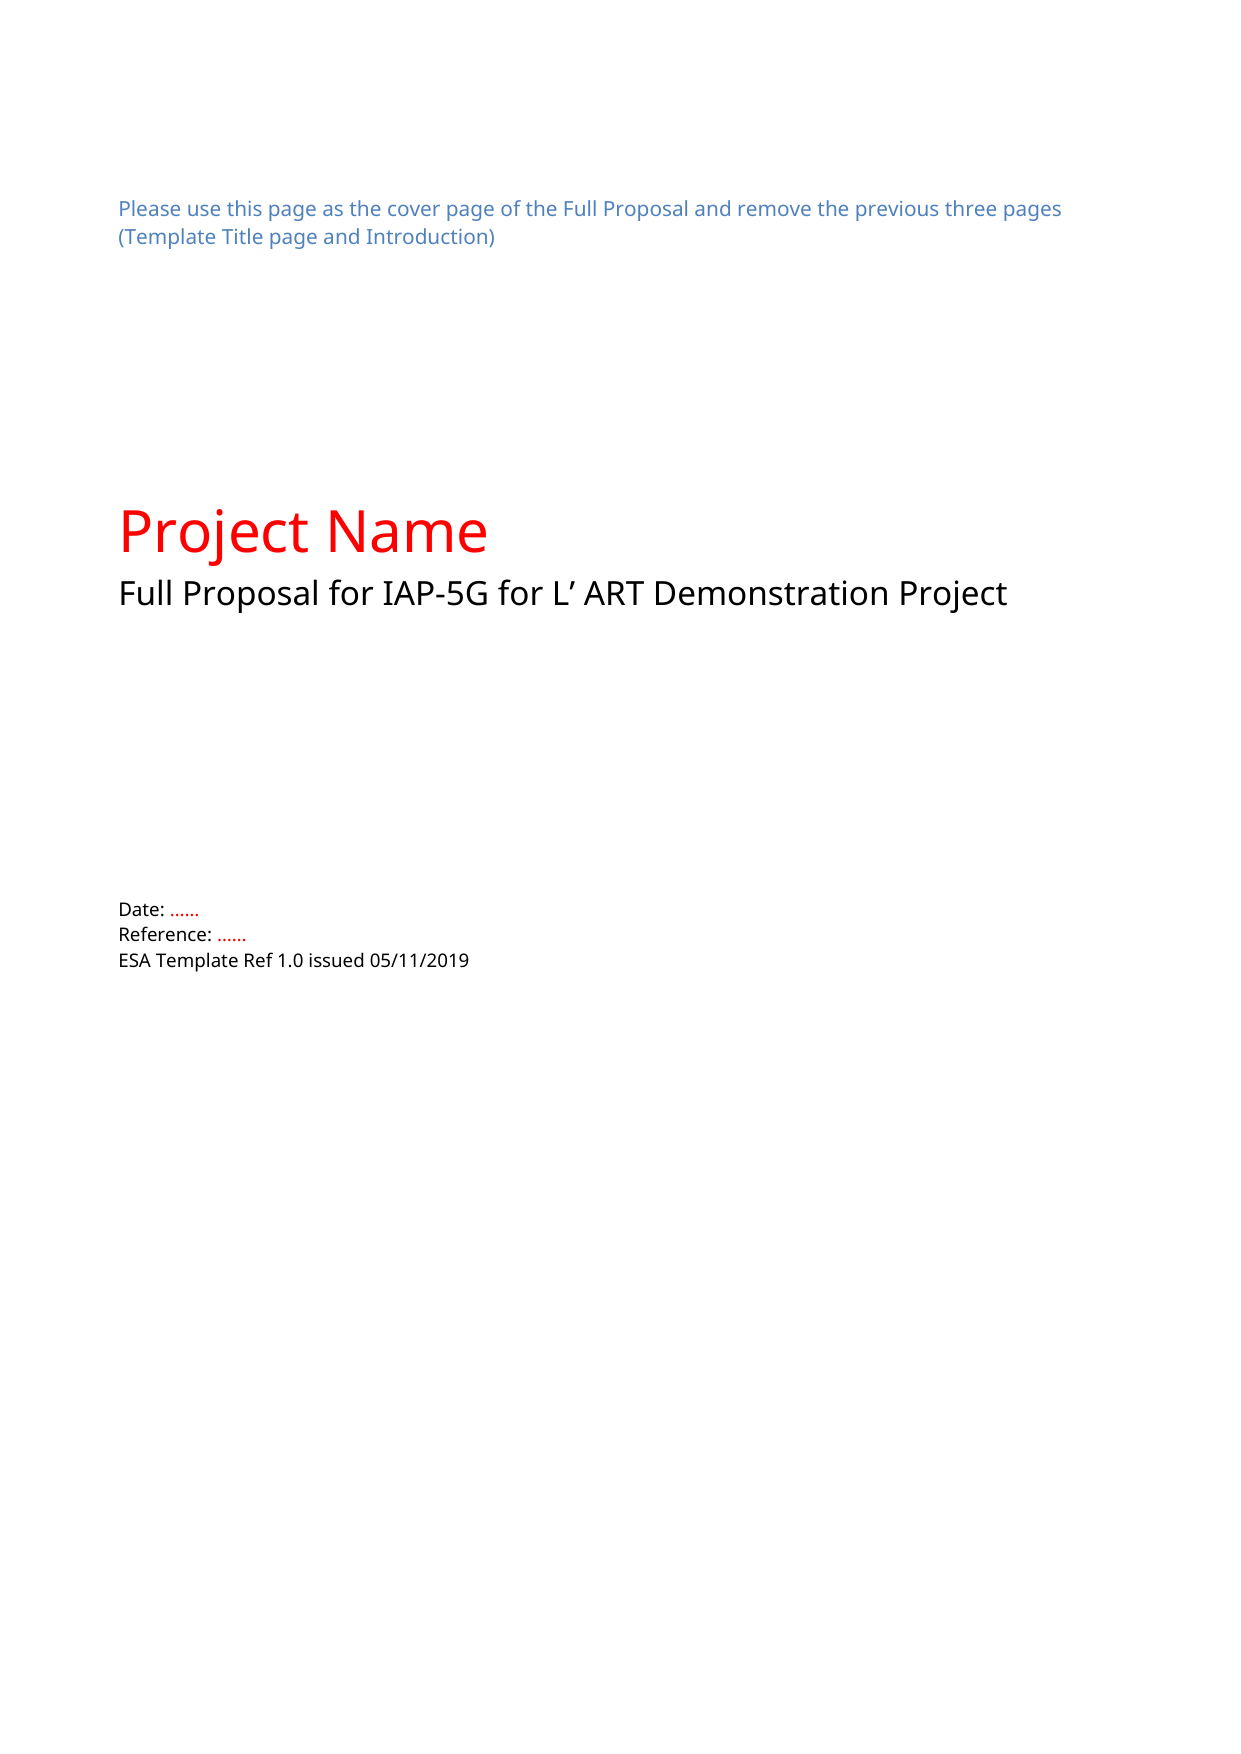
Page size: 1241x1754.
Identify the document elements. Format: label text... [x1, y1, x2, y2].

text Please use this page as the cover page of the Full Proposal and remove the previous three pages (Template Title page and Introduction) [118, 194, 1122, 251]
text Project Name [118, 490, 1122, 570]
text Reference: …… [118, 921, 1122, 947]
text Full Proposal for IAP-5G for L’ ART Demonstration Project [118, 570, 1122, 615]
text ESA Template Ref 1.0 issued 05/11/2019 [118, 947, 1122, 972]
text Date: …… [118, 896, 1122, 921]
